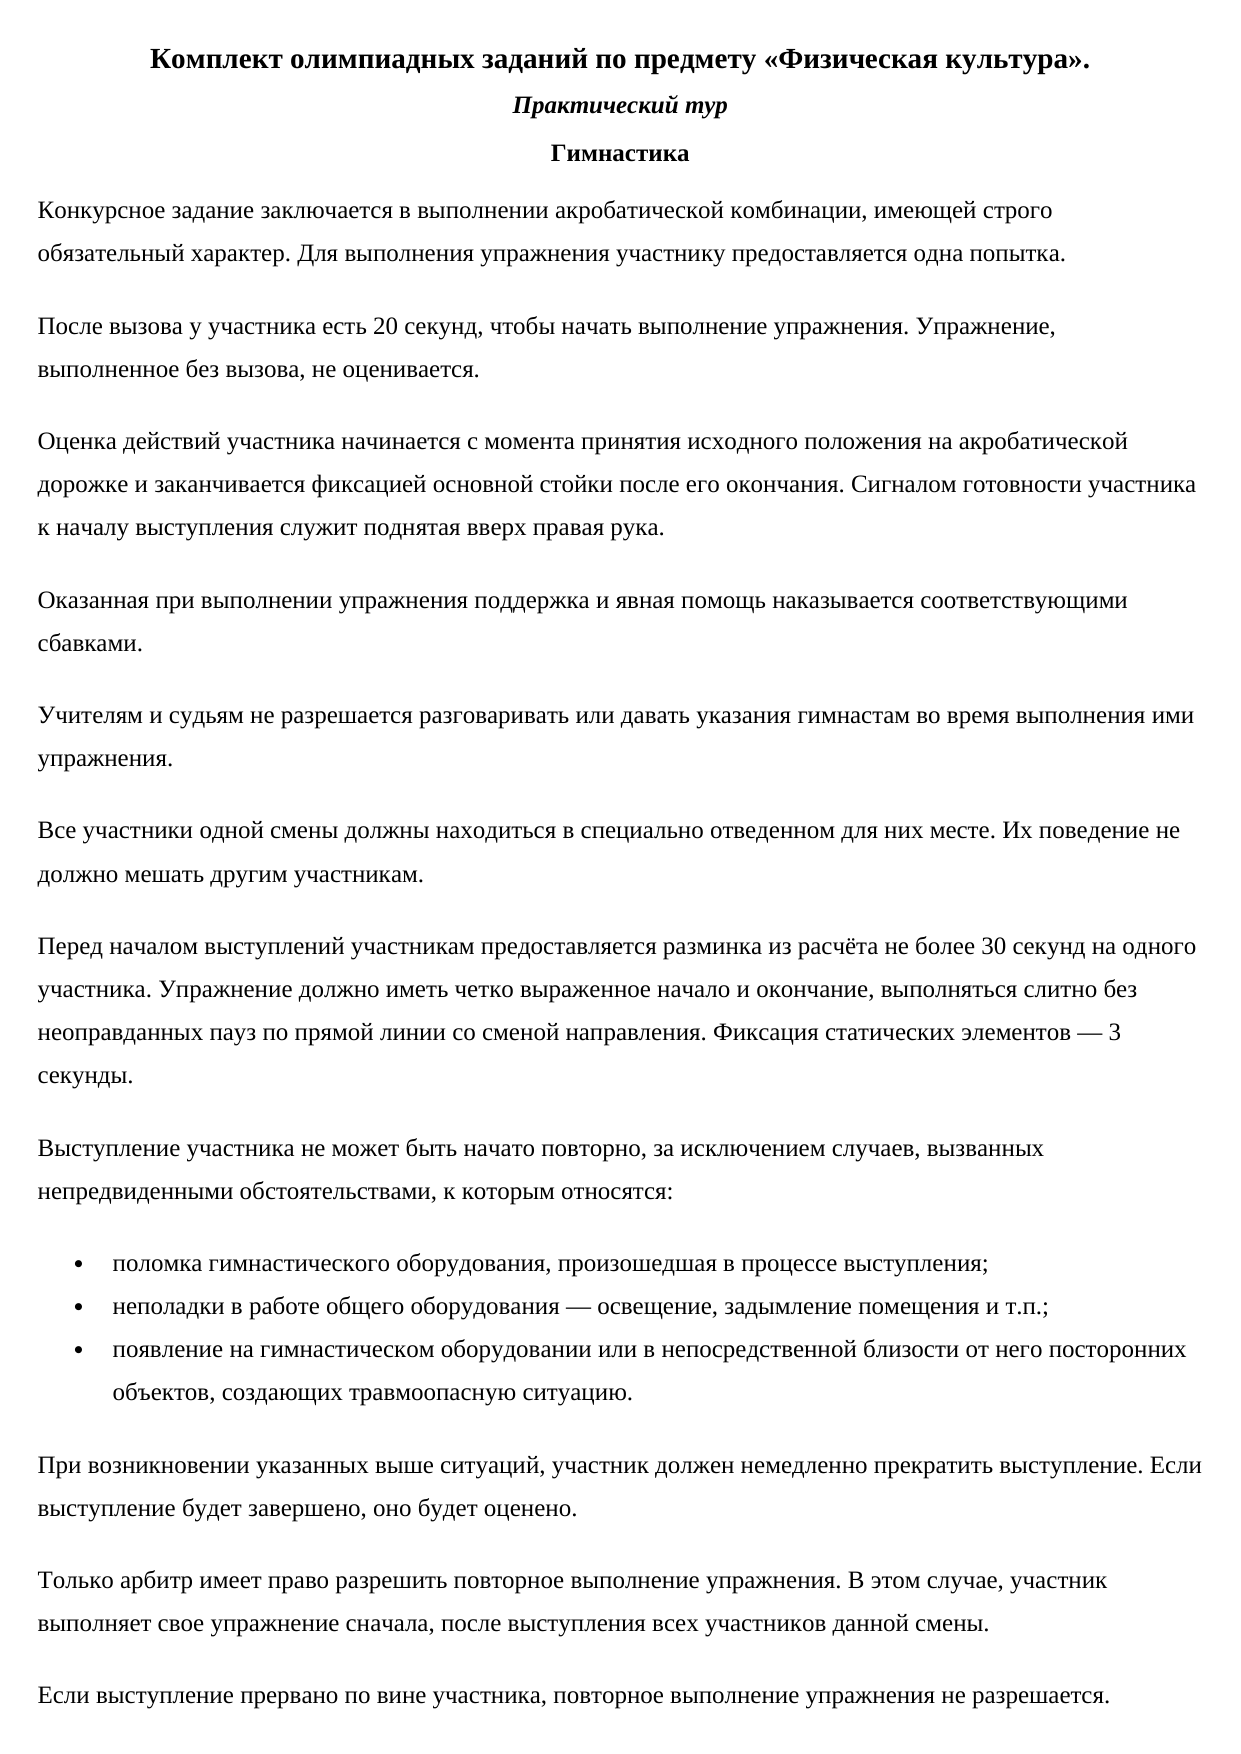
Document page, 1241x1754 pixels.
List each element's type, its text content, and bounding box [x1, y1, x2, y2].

text Только арбитр имеет право разрешить повторное выполнение упражнения. В этом случае, участник выполняет свое упражнение сначала, после выступления всех участников данной смены. [37, 1565, 1203, 1637]
text Гимнастика [37, 141, 1203, 166]
list поломка гимнастического оборудования, произошедшая в процессе выступления; [75, 1248, 1203, 1277]
text Конкурсное задание заключается в выполнении акробатической комбинации, имеющей строго обязательный характер. Для выполнения упражнения участнику предоставляется одна попытка. [37, 195, 1203, 267]
text Оценка действий участника начинается с момента принятия исходного положения на акробатической дорожке и заканчивается фиксацией основной стойки после его окончания. Сигналом готовности участника к началу выступления служит поднятая вверх правая рука. [37, 426, 1203, 541]
list неполадки в работе общего оборудования — освещение, задымление помещения и т.п.; [75, 1291, 1203, 1320]
text Оказанная при выполнении упражнения поддержка и явная помощь наказывается соответствующими сбавками. [37, 585, 1203, 657]
list появление на гимнастическом оборудовании или в непосредственной близости от него посторонних объектов, создающих травмоопасную ситуацию. [75, 1334, 1203, 1406]
text При возникновении указанных выше ситуаций, участник должен немедленно прекратить выступление. Если выступление будет завершено, оно будет оценено. [37, 1450, 1203, 1522]
text После вызова у участника есть 20 секунд, чтобы начать выполнение упражнения. Упражнение, выполненное без вызова, не оценивается. [37, 311, 1203, 383]
text Все участники одной смены должны находиться в специально отведенном для них месте. Их поведение не должно мешать другим участникам. [37, 816, 1203, 887]
text Учителям и судьям не разрешается разговаривать или давать указания гимнастам во время выполнения ими упражнения. [37, 700, 1203, 772]
text Перед началом выступлений участникам предоставляется разминка из расчёта не более 30 секунд на одного участника. Упражнение должно иметь четко выраженное начало и окончание, выполняться слитно без неоправданных пауз по прямой линии со сменой направления. Фиксация статических элементов — 3 секунды. [37, 931, 1203, 1089]
text Практический тур [37, 94, 1203, 119]
text Если выступление прервано по вине участника, повторное выполнение упражнения не разрешается. [37, 1681, 1203, 1709]
text Комплект олимпиадных заданий по предмету «Физическая культура». [37, 37, 1203, 76]
text Выступление участника не может быть начато повторно, за исключением случаев, вызванных непредвиденными обстоятельствами, к которым относятся: [37, 1133, 1203, 1204]
